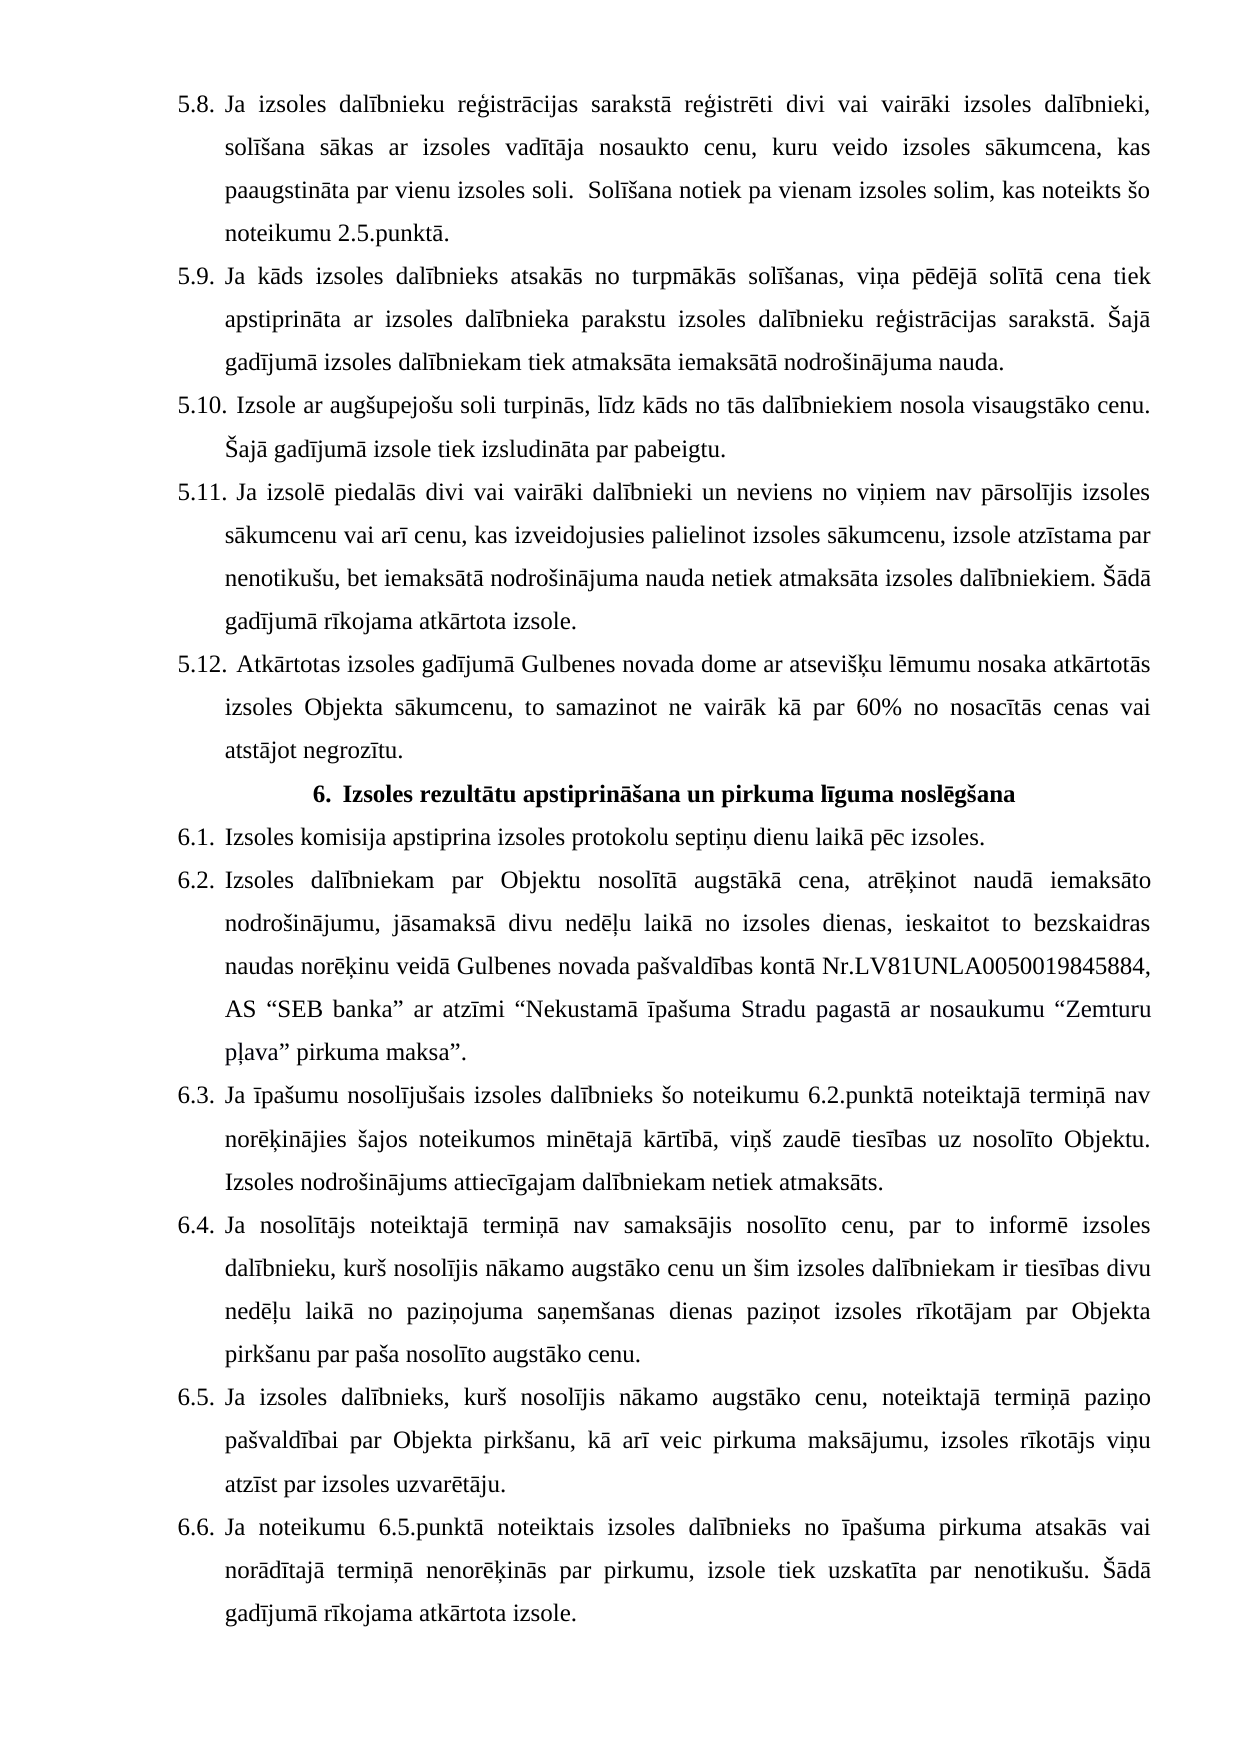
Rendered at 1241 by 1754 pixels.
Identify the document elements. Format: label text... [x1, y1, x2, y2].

list Izsoles dalībniekam par Objektu nosolītā augstākā cena, atrēķinot naudā iemaksāto nodrošinājumu, jāsamaksā divu nedēļu laikā no izsoles dienas, ieskaitot to bezskaidras naudas norēķinu veidā Gulbenes novada pašvaldības kontā Nr.LV81UNLA0050019845884, AS “SEB banka” ar atzīmi “Nekustamā īpašuma Stradu pagastā ar nosaukumu “Zemturu pļava” pirkuma maksa”. [177, 865, 1152, 1066]
list Ja nosolītājs noteiktajā termiņā nav samaksājis nosolīto cenu, par to informē izsoles dalībnieku, kurš nosolījis nākamo augstāko cenu un šim izsoles dalībniekam ir tiesības divu nedēļu laikā no paziņojuma saņemšanas dienas paziņot izsoles rīkotājam par Objekta pirkšanu par paša nosolīto augstāko cenu. [177, 1210, 1152, 1368]
list Ja izsolē piedalās divi vai vairāki dalībnieki un neviens no viņiem nav pārsolījis izsoles sākumcenu vai arī cenu, kas izveidojusies palielinot izsoles sākumcenu, izsole atzīstama par nenotikušu, bet iemaksātā nodrošinājuma nauda netiek atmaksāta izsoles dalībniekiem. Šādā gadījumā rīkojama atkārtota izsole. [177, 477, 1152, 635]
list Izsole ar augšupejošu soli turpinās, līdz kāds no tās dalībniekiem nosola visaugstāko cenu. Šajā gadījumā izsole tiek izsludināta par pabeigtu. [177, 391, 1152, 462]
list Atkārtotas izsoles gadījumā Gulbenes novada dome ar atsevišķu lēmumu nosaka atkārtotās izsoles Objekta sākumcenu, to samazinot ne vairāk kā par 60% no nosacītās cenas vai atstājot negrozītu. [177, 649, 1152, 764]
list Izsoles komisija apstiprina izsoles protokolu septiņu dienu laikā pēc izsoles. [177, 822, 1152, 851]
list Ja noteikumu 6.5.punktā noteiktais izsoles dalībnieks no īpašuma pirkuma atsakās vai norādītajā termiņā nenorēķinās par pirkumu, izsole tiek uzskatīta par nenotikušu. Šādā gadījumā rīkojama atkārtota izsole. [177, 1512, 1152, 1627]
list Izsoles rezultātu apstiprināšana un pirkuma līguma noslēgšana [177, 779, 1152, 807]
list Ja izsoles dalībnieks, kurš nosolījis nākamo augstāko cenu, noteiktajā termiņā paziņo pašvaldībai par Objekta pirkšanu, kā arī veic pirkuma maksājumu, izsoles rīkotājs viņu atzīst par izsoles uzvarētāju. [177, 1382, 1152, 1497]
list Ja izsoles dalībnieku reģistrācijas sarakstā reģistrēti divi vai vairāki izsoles dalībnieki, solīšana sākas ar izsoles vadītāja nosaukto cenu, kuru veido izsoles sākumcena, kas paaugstināta par vienu izsoles soli. Solīšana notiek pa vienam izsoles solim, kas noteikts šo noteikumu 2.5.punktā. [177, 89, 1152, 247]
list Ja kāds izsoles dalībnieks atsakās no turpmākās solīšanas, viņa pēdējā solītā cena tiek apstiprināta ar izsoles dalībnieka parakstu izsoles dalībnieku reģistrācijas sarakstā. Šajā gadījumā izsoles dalībniekam tiek atmaksāta iemaksātā nodrošinājuma nauda. [177, 261, 1152, 376]
list Ja īpašumu nosolījušais izsoles dalībnieks šo noteikumu 6.2.punktā noteiktajā termiņā nav norēķinājies šajos noteikumos minētajā kārtībā, viņš zaudē tiesības uz nosolīto Objektu. Izsoles nodrošinājums attiecīgajam dalībniekam netiek atmaksāts. [177, 1081, 1152, 1196]
